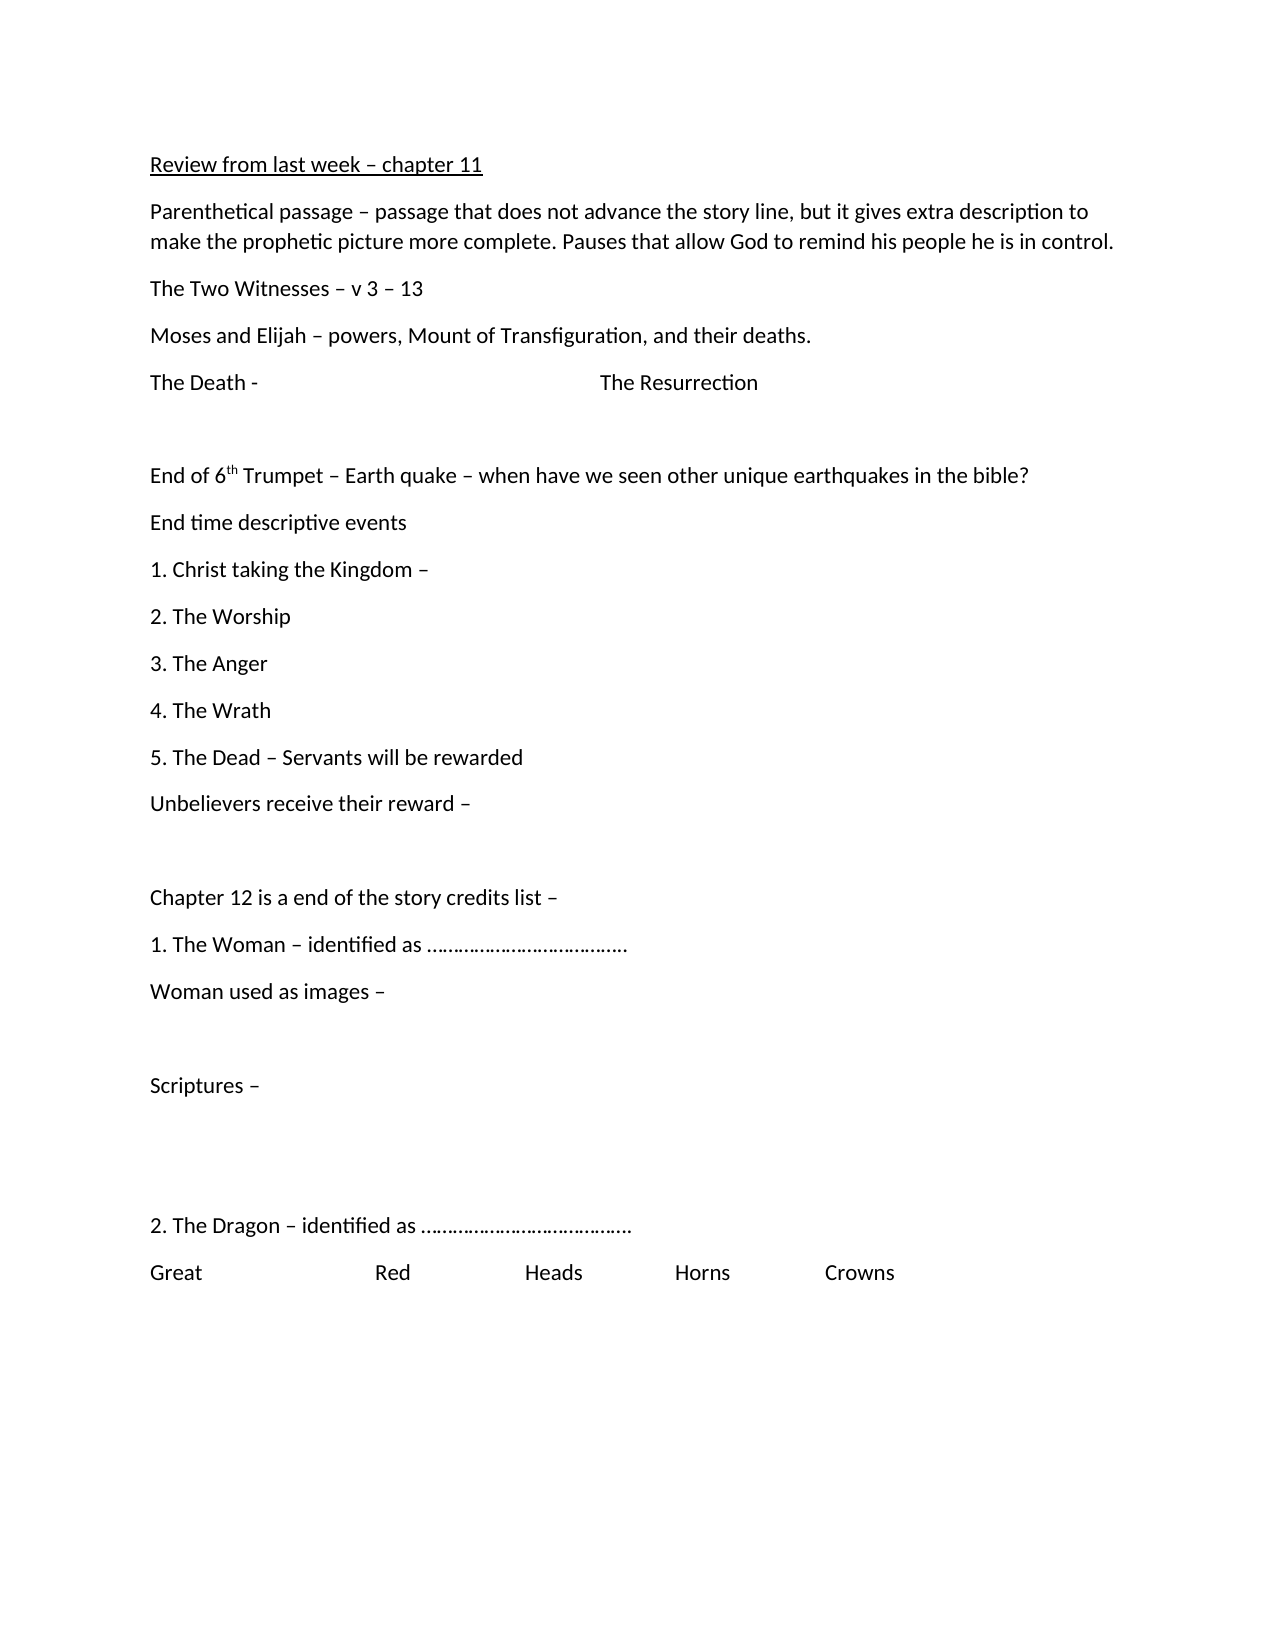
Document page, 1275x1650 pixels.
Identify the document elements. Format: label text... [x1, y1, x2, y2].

text Scriptures – [150, 1071, 1125, 1099]
text 4. The Wrath [150, 696, 1125, 724]
text Moses and Elijah – powers, Mount of Transfiguration, and their deaths. [150, 321, 1125, 349]
text Unbelievers receive their reward – [150, 789, 1125, 818]
text Great Red Heads Horns Crowns [150, 1258, 1125, 1286]
text Review from last week – chapter 11 [150, 150, 1125, 178]
text 3. The Anger [150, 649, 1125, 677]
text Chapter 12 is a end of the story credits list – [150, 883, 1125, 911]
text Woman used as images – [150, 977, 1125, 1005]
text The Death - The Resurrection [150, 368, 1125, 396]
text Parenthetical passage – passage that does not advance the story line, but it gives extra description to make the prophetic picture more complete. Pauses that allow God to remind his people he is in control. [150, 197, 1125, 255]
text 1. Christ taking the Kingdom – [150, 555, 1125, 583]
text 2. The Dragon – identified as …………………………………. [150, 1211, 1125, 1239]
text End time descriptive events [150, 508, 1125, 536]
text 1. The Woman – identified as ……………………………….. [150, 930, 1125, 958]
text End of 6th Trumpet – Earth quake – when have we seen other unique earthquakes in the bible? [150, 461, 1125, 489]
text 5. The Dead – Servants will be rewarded [150, 743, 1125, 771]
text 2. The Worship [150, 602, 1125, 630]
text The Two Witnesses – v 3 – 13 [150, 274, 1125, 302]
